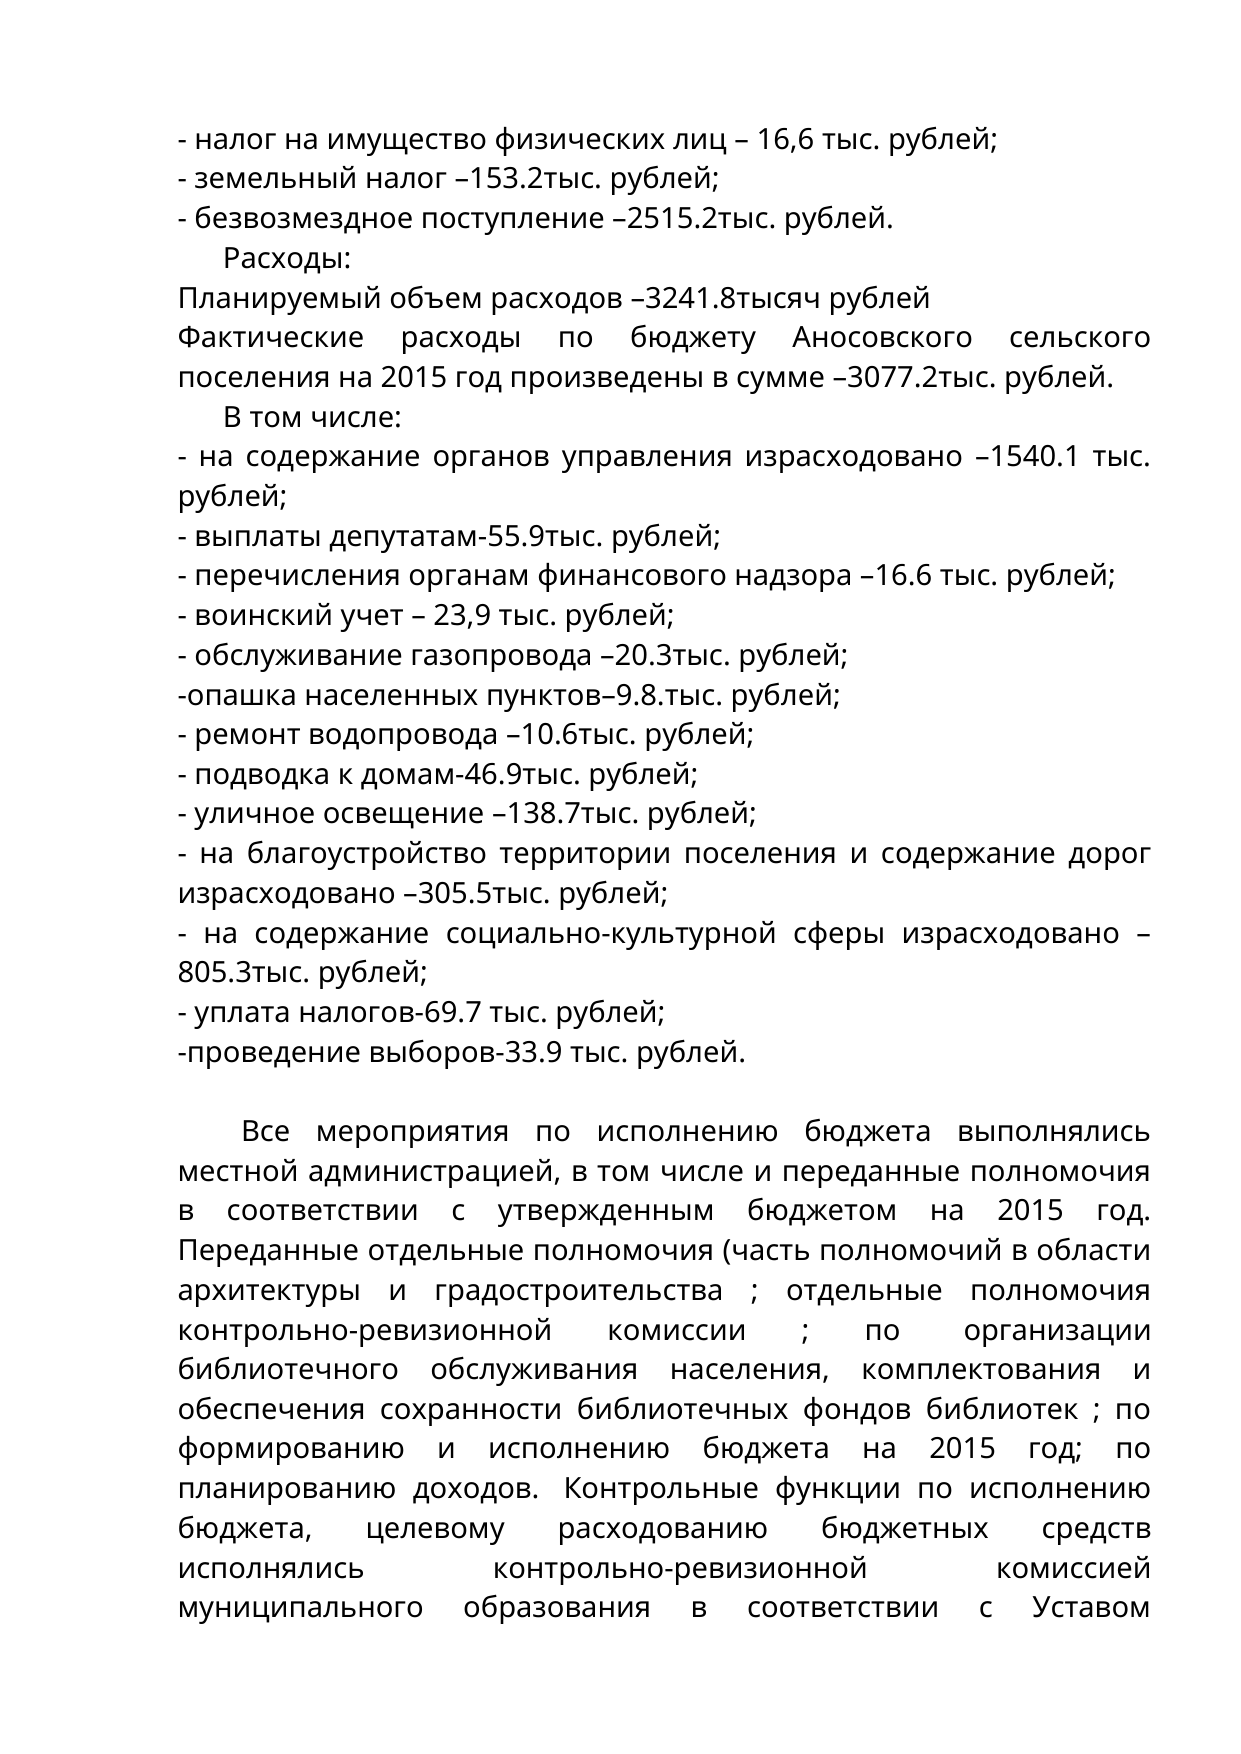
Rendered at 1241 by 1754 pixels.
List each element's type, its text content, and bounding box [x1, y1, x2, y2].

text - уплата налогов-69.7 тыс. рублей; [177, 991, 1152, 1031]
text - на содержание органов управления израсходовано –1540.1 тыс. рублей; [177, 436, 1152, 515]
text Фактические расходы по бюджету Аносовского сельского поселения на 2015 год произведены в сумме –3077.2тыс. рублей. [177, 317, 1152, 396]
text - ремонт водопровода –10.6тыс. рублей; [177, 713, 1152, 753]
text Планируемый объем расходов –3241.8тысяч рублей [177, 277, 1152, 317]
text В том числе: [177, 396, 1152, 436]
text - перечисления органам финансового надзора –16.6 тыс. рублей; [177, 555, 1152, 594]
text -опашка населенных пунктов–9.8.тыс. рублей; [177, 674, 1152, 713]
text - налог на имущество физических лиц – 16,6 тыс. рублей; [177, 118, 1152, 158]
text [177, 1110, 1152, 1626]
text - уличное освещение –138.7тыс. рублей; [177, 793, 1152, 832]
text - воинский учет – 23,9 тыс. рублей; [177, 594, 1152, 634]
text - выплаты депутатам-55.9тыс. рублей; [177, 515, 1152, 555]
text - на содержание социально-культурной сферы израсходовано –805.3тыс. рублей; [177, 912, 1152, 991]
text - безвозмездное поступление –2515.2тыс. рублей. [177, 197, 1152, 237]
text - на благоустройство территории поселения и содержание дорог израсходовано –305.5тыс. рублей; [177, 832, 1152, 912]
text - земельный налог –153.2тыс. рублей; [177, 158, 1152, 197]
text - обслуживание газопровода –20.3тыс. рублей; [177, 634, 1152, 674]
text - подводка к домам-46.9тыс. рублей; [177, 753, 1152, 793]
text -проведение выборов-33.9 тыс. рублей. [177, 1031, 1152, 1071]
text Расходы: [177, 237, 1152, 277]
